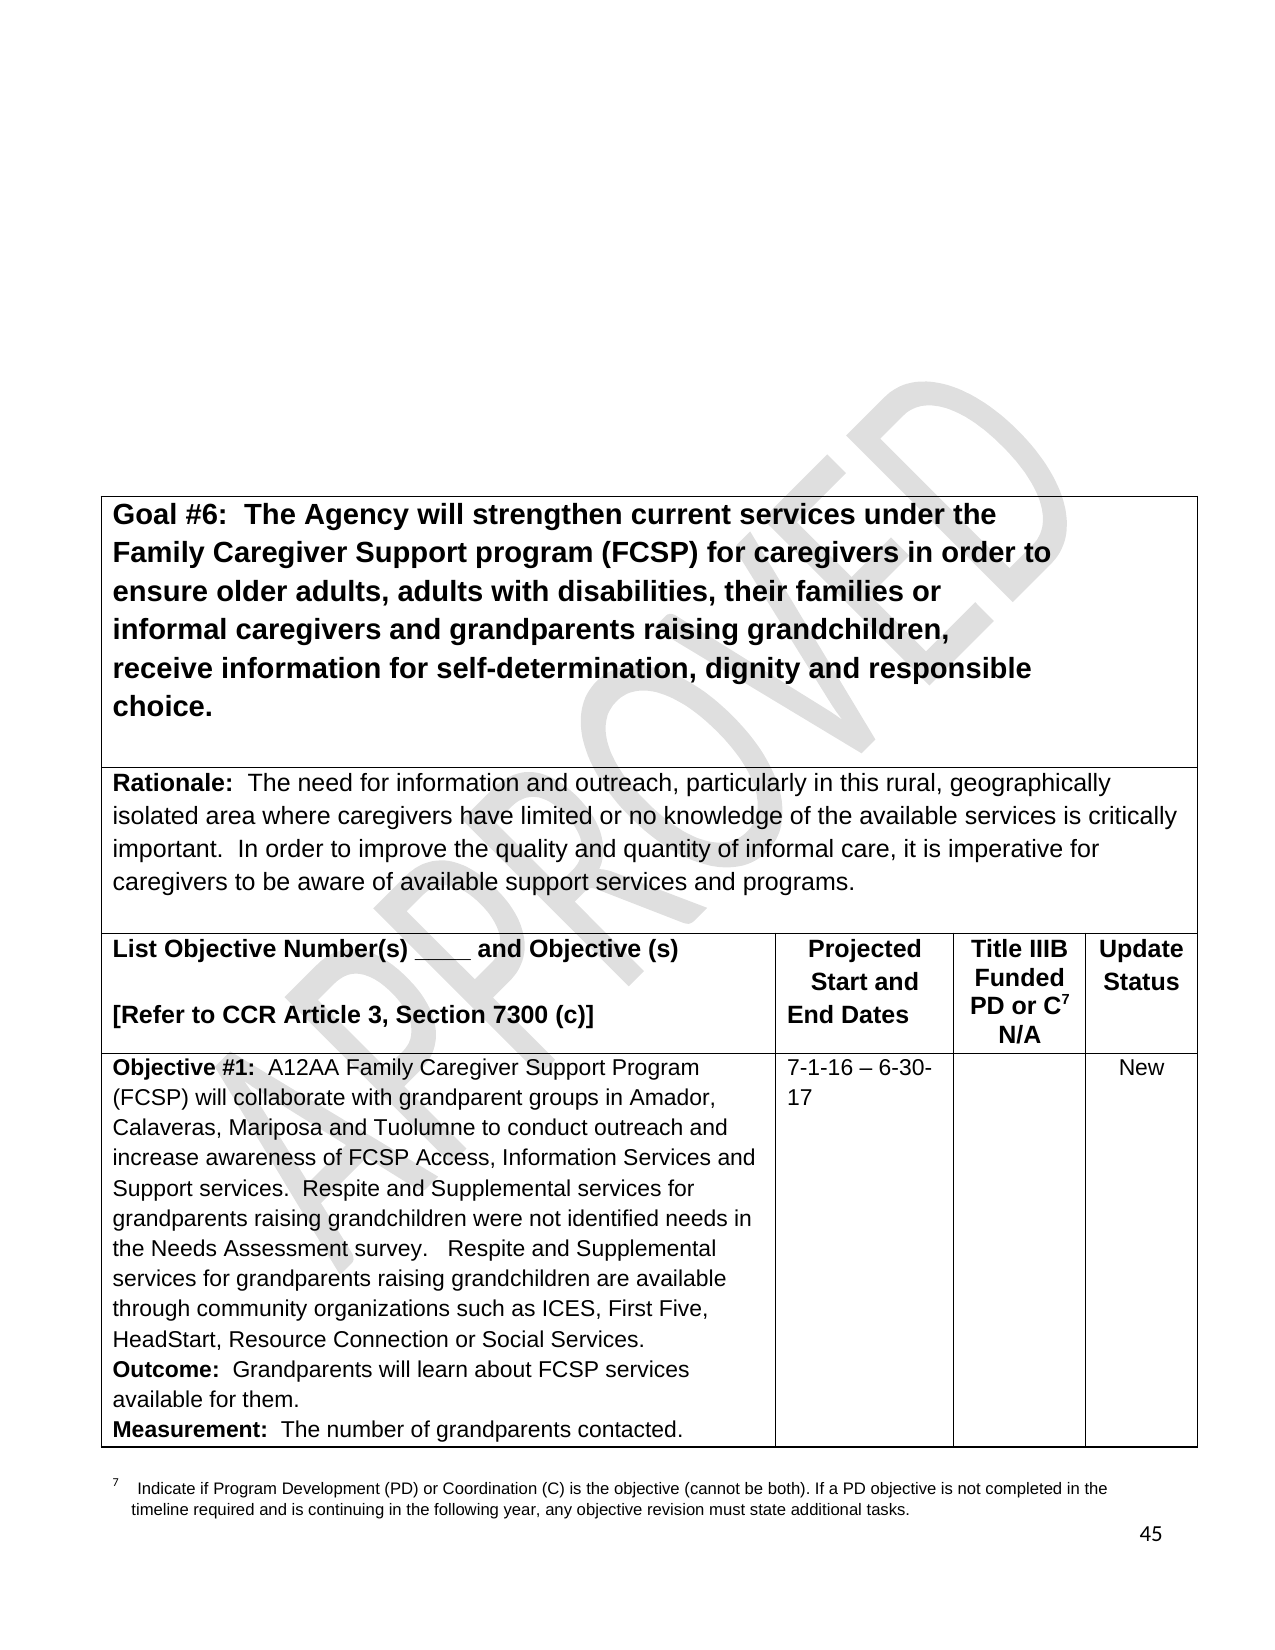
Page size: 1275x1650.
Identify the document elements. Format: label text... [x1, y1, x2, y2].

table_header Goal #6: The Agency will strengthen current services under the Family Caregiver Support program (FCSP) for caregivers in order to ensure older adults, adults with disabilities, their families or informal caregivers and grandparents raising grandchildren, receive information for self-determination, dignity and responsible choice. [102, 497, 1197, 767]
table_cell Projected Start and End Dates [776, 934, 953, 1053]
table_cell [954, 1054, 1085, 1446]
table_cell New [1086, 1054, 1197, 1446]
table_cell Update Status [1086, 934, 1197, 1053]
table_cell Rationale: The need for information and outreach, particularly in this rural, geographically isolated area where caregivers have limited or no knowledge of the available services is critically important. In order to improve the quality and quantity of informal care, it is imperative for caregivers to be aware of available support services and programs. [102, 768, 1197, 933]
table_cell Title IIIB Funded PD or C N/A [954, 934, 1085, 1053]
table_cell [102, 1054, 775, 1446]
table_cell List Objective Number(s) ____ and Objective (s) [Refer to CCR Article 3, Section 7300 (c)] [102, 934, 775, 1053]
table_cell 7-1-16 – 6-30-17 [776, 1054, 953, 1446]
